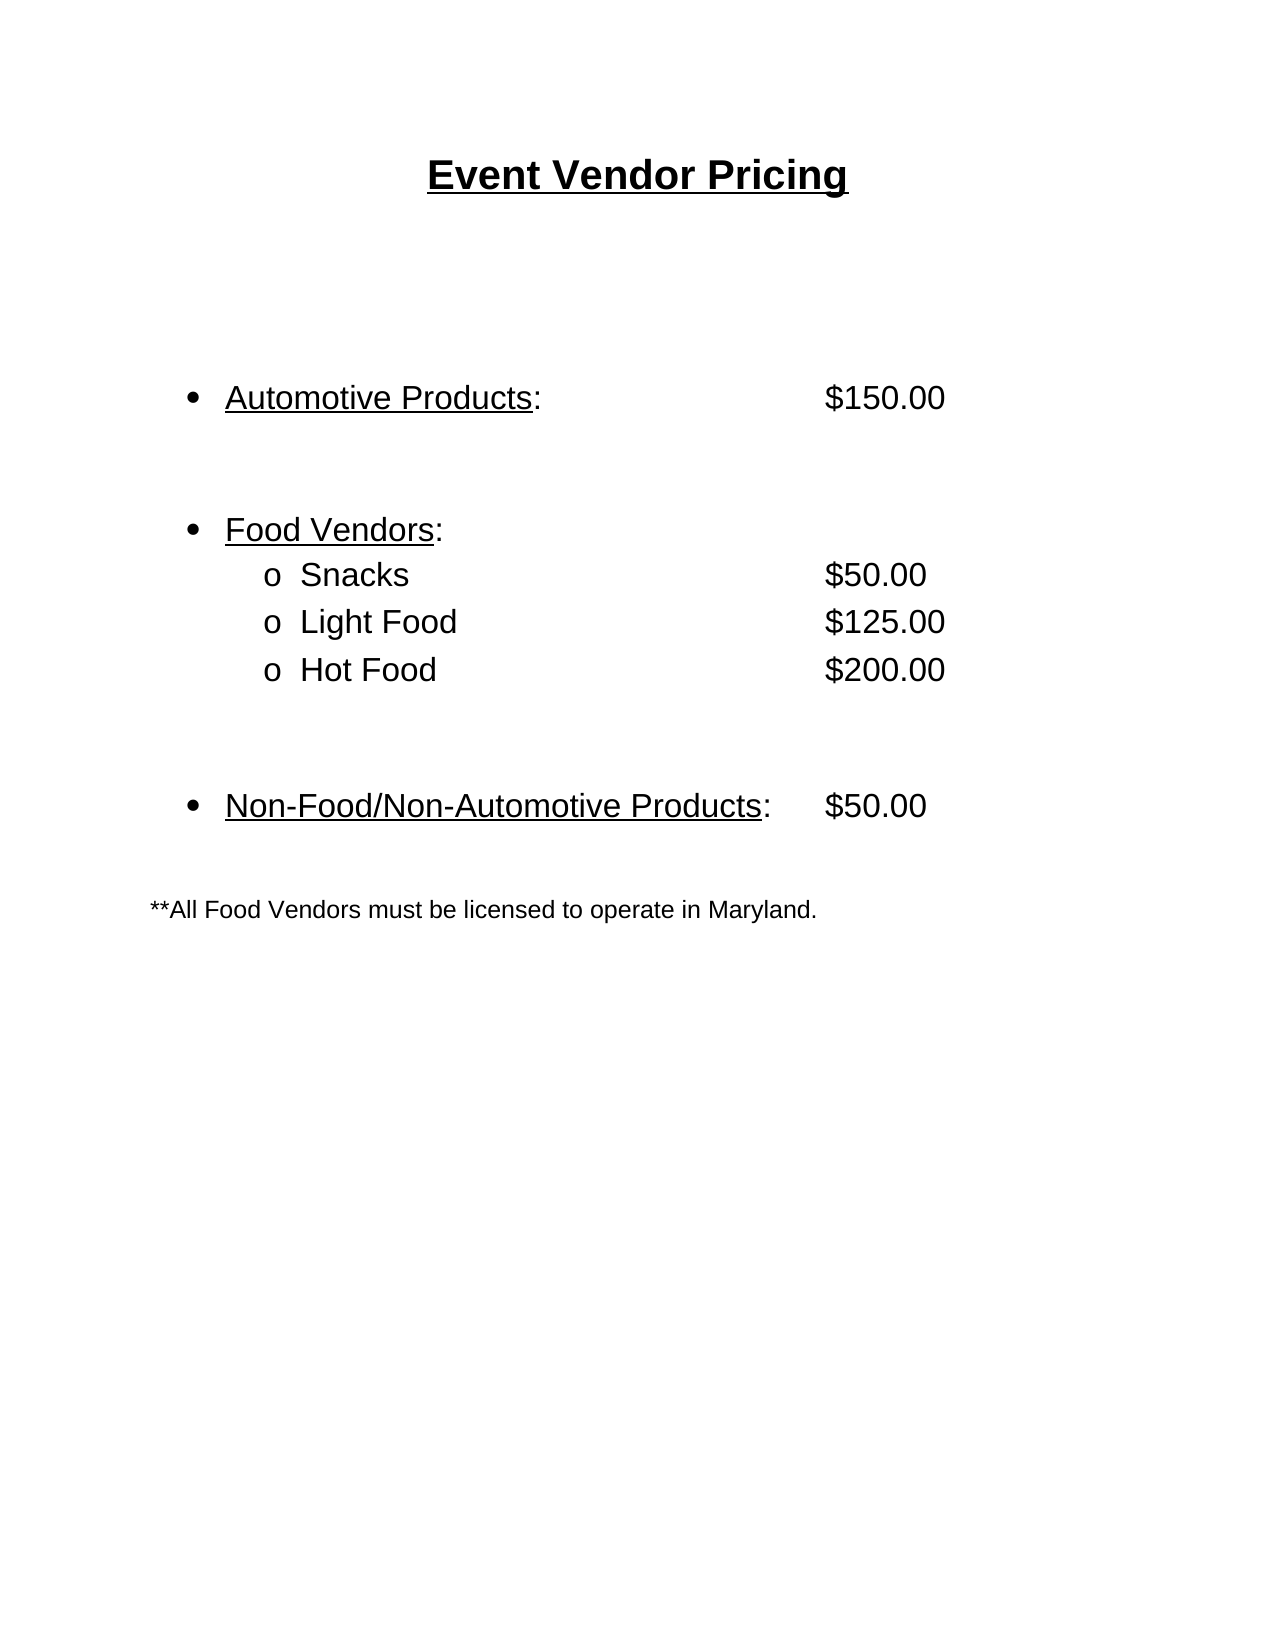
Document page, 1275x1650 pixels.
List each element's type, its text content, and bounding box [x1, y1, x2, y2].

list Light Food $125.00 [262, 602, 1125, 644]
text Event Vendor Pricing [150, 150, 1125, 198]
list Automotive Products: $150.00 [187, 378, 1125, 416]
list Snacks $50.00 [262, 555, 1125, 596]
list Food Vendors: [187, 510, 1125, 549]
text **All Food Vendors must be licensed to operate in Maryland. [150, 895, 1125, 924]
list Hot Food $200.00 [262, 650, 1125, 691]
list Non-Food/Non-Automotive Products: $50.00 [187, 786, 1125, 824]
